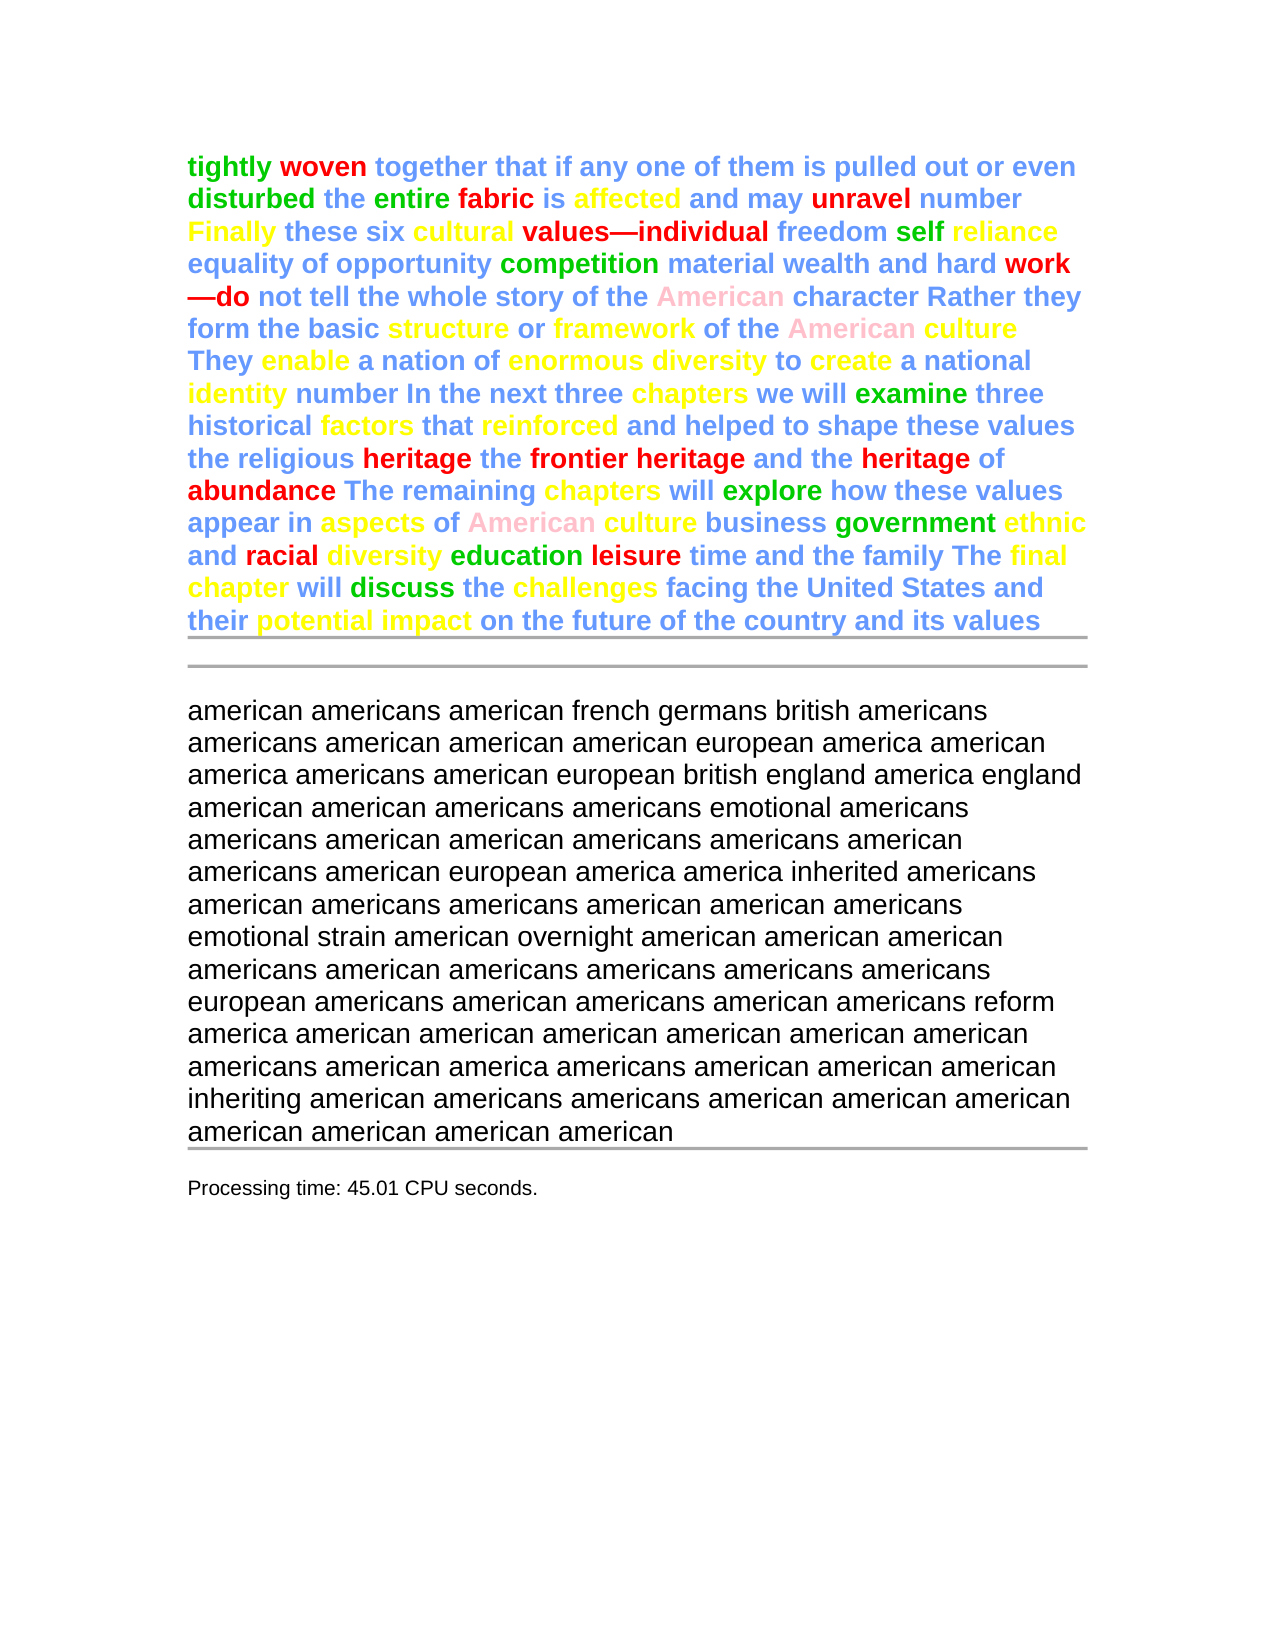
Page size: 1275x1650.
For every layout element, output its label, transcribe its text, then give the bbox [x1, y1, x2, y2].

text american americans american french germans british americans americans american american american european america american america americans american european british england america england american american americans americans emotional americans americans american american americans americans american americans american european america america inherited americans american americans americans american american americans emotional strain american overnight american american american americans american americans americans americans americans european americans american americans american americans reform america american american american american american american americans american america americans american american american inheriting american americans americans american american american american american american american [187, 693, 1087, 1146]
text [187, 150, 1087, 635]
text Processing time: 45.01 CPU seconds. [187, 1176, 1087, 1200]
